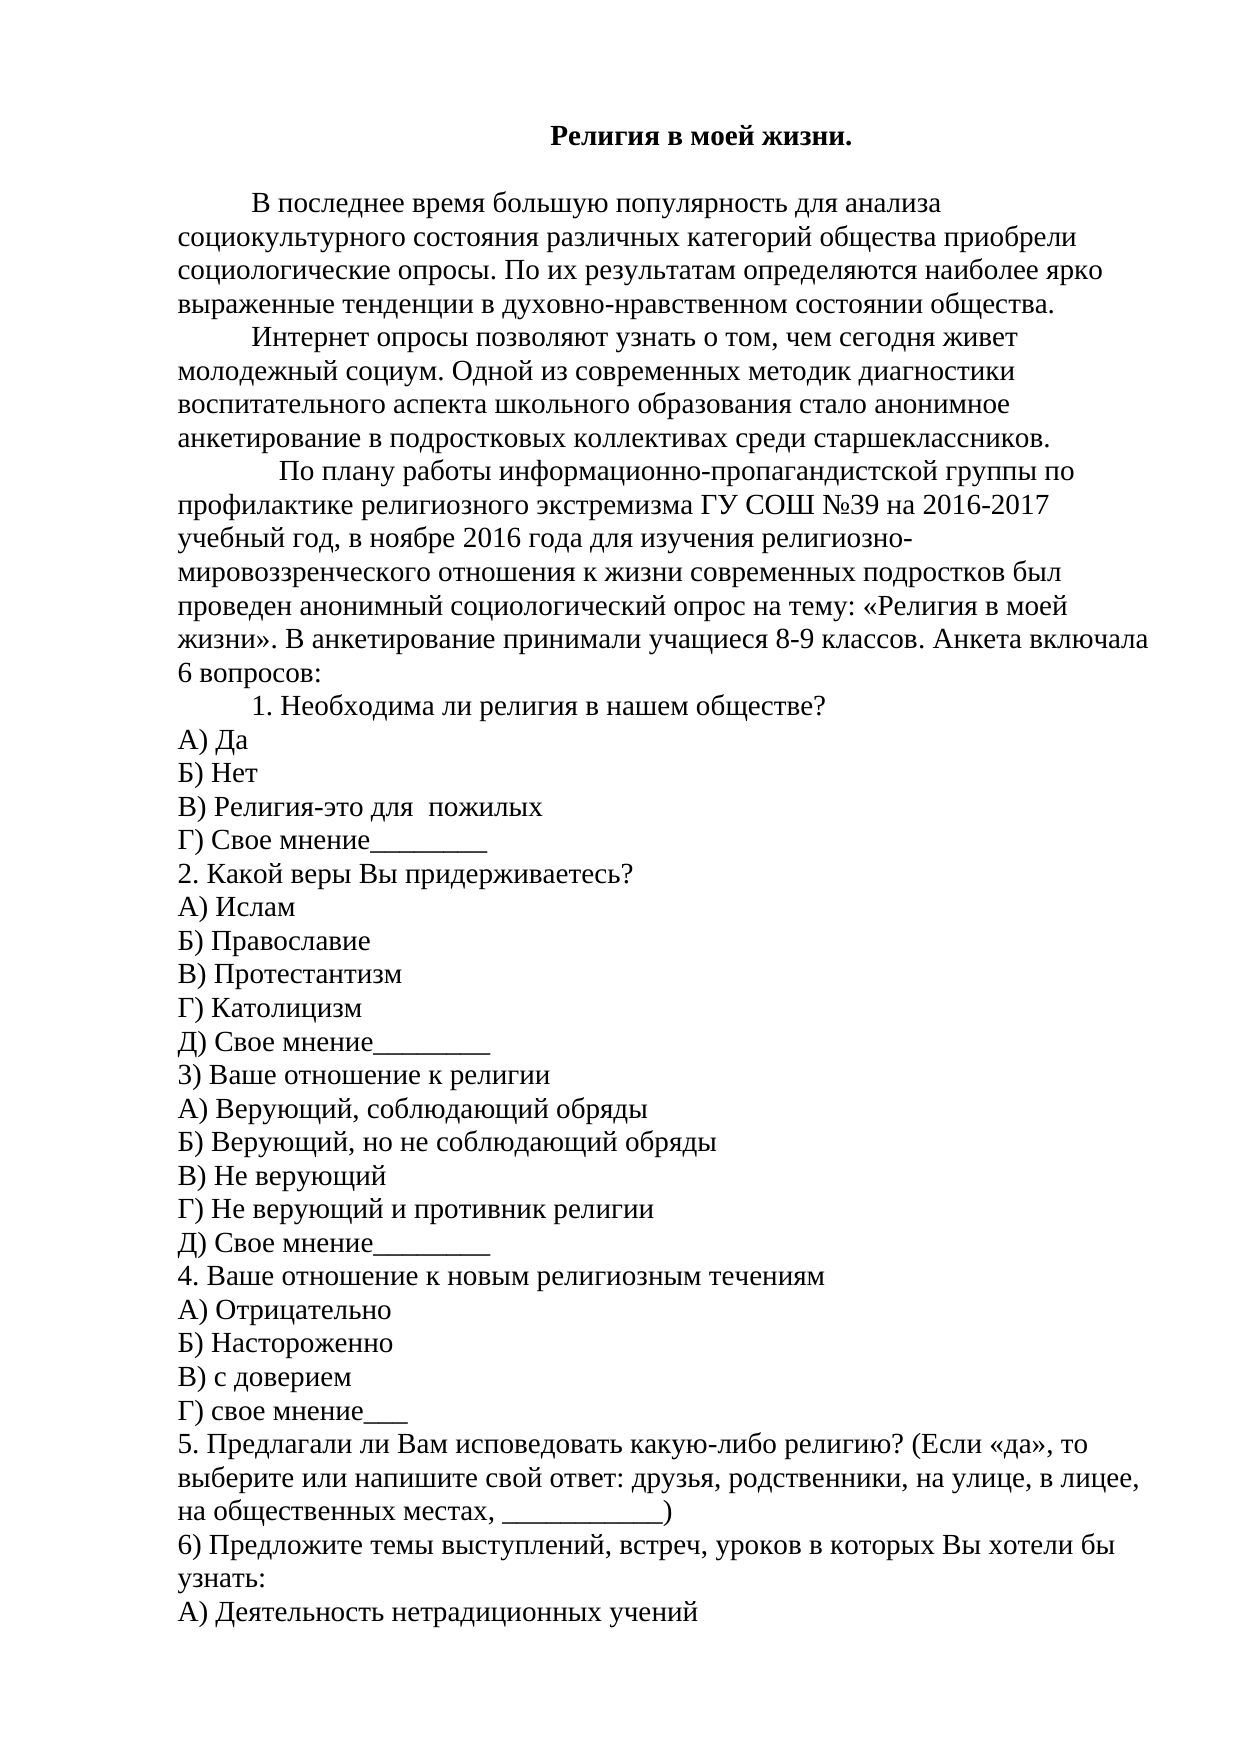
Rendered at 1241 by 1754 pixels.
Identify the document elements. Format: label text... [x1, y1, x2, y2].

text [177, 688, 1152, 1627]
text По плану работы информационно-пропагандистской группы по профилактике религиозного экстремизма ГУ СОШ №39 на 2016-2017 учебный год, в ноябре 2016 года для изучения религиозно-мировоззренческого отношения к жизни современных подростков был проведен анонимный социологический опрос на тему: «Религия в моей жизни». В анкетирование принимали учащиеся 8-9 классов. Анкета включала 6 вопросов: [177, 453, 1152, 688]
text Интернет опросы позволяют узнать о том, чем сегодня живет молодежный социум. Одной из современных методик диагностики воспитательного аспекта школьного образования стало анонимное анкетирование в подростковых коллективах среди старшеклассников. [177, 319, 1152, 453]
text Религия в моей жизни. [177, 118, 1152, 152]
text В последнее время большую популярность для анализа социокультурного состояния различных категорий общества приобрели социологические опросы. По их результатам определяются наиболее ярко выраженные тенденции в духовно-нравственном состоянии общества. [177, 185, 1152, 319]
